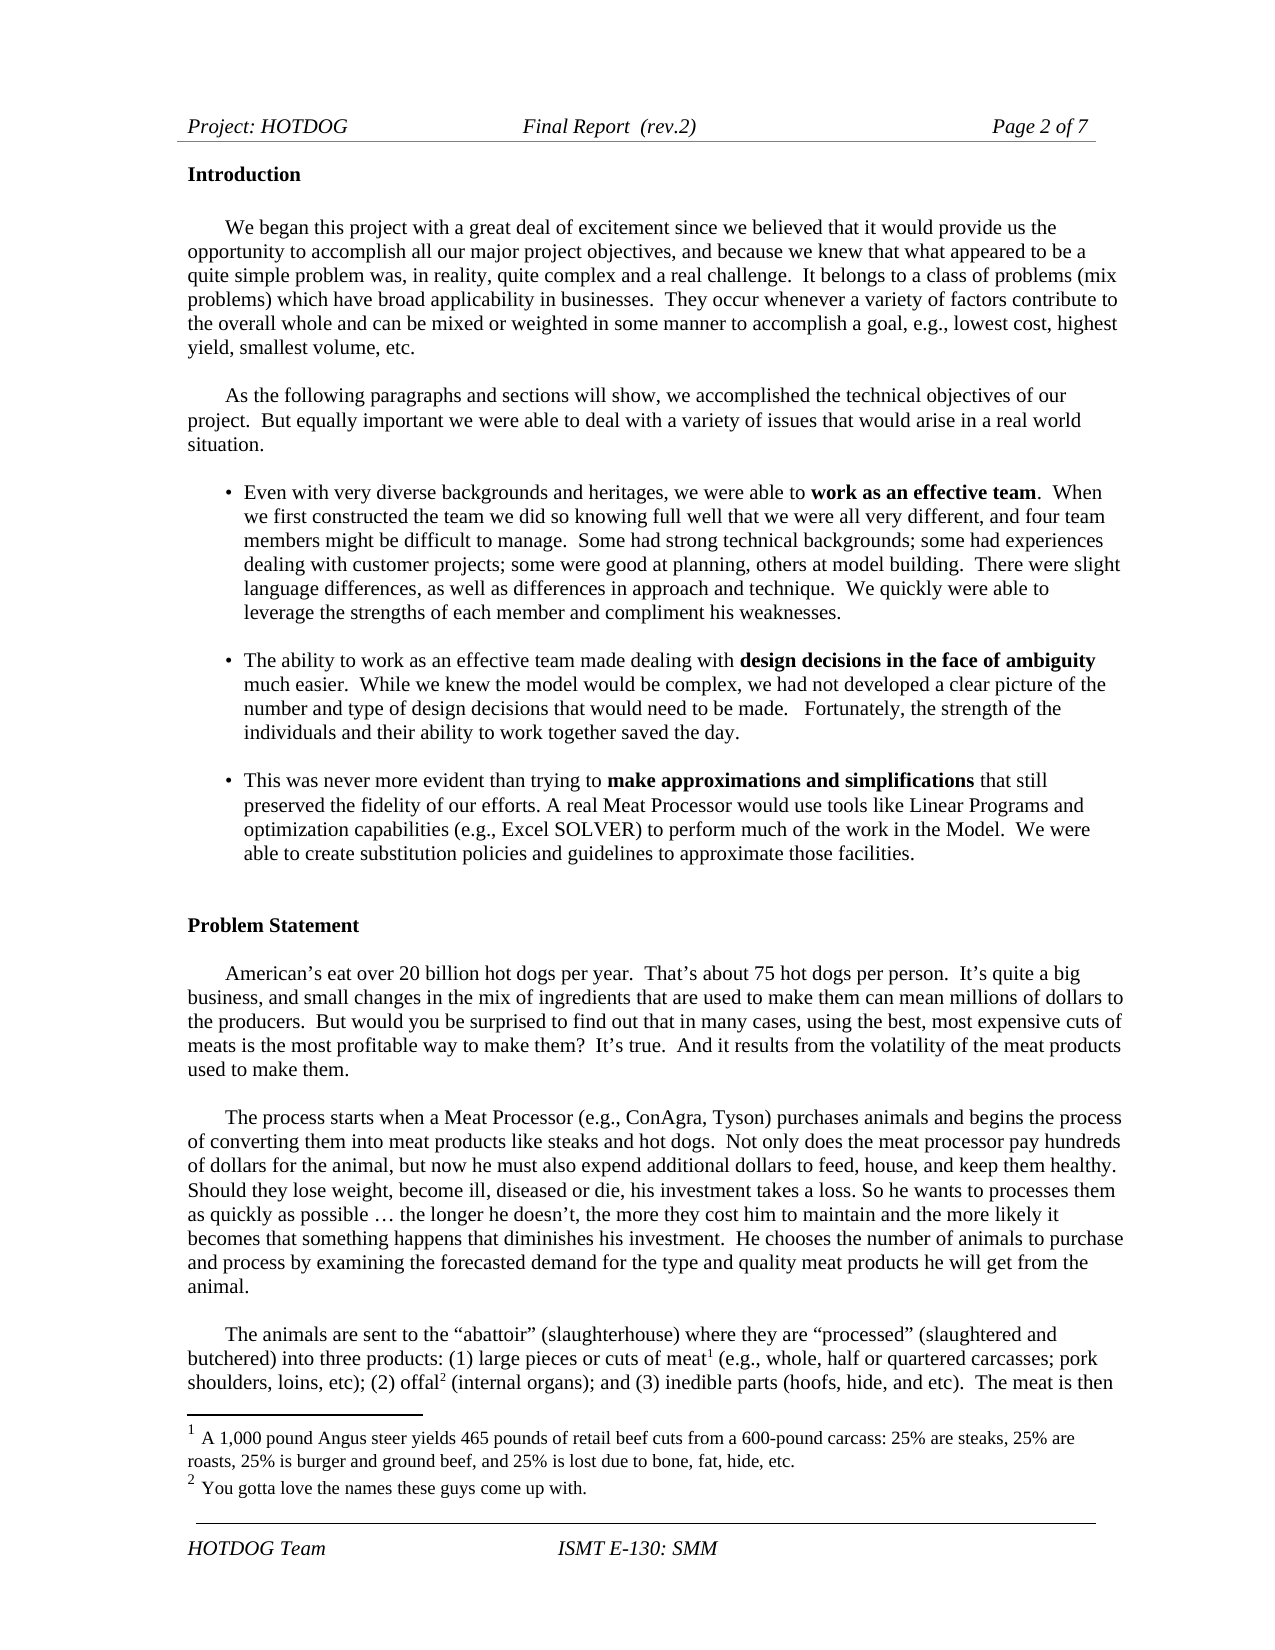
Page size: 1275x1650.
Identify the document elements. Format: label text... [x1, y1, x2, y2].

text • This was never more evident than trying to make approximations and simplifications that still preserved the fidelity of our efforts. A real Meat Processor would use tools like Linear Programs and optimization capabilities (e.g., Excel SOLVER) to perform much of the work in the Model. We were able to create substitution policies and guidelines to approximate those facilities. [225, 768, 1125, 865]
subtitle Introduction [187, 162, 1125, 186]
text • The ability to work as an effective team made dealing with design decisions in the face of ambiguity much easier. While we knew the model would be complex, we had not developed a clear picture of the number and type of design decisions that would need to be made. Fortunately, the strength of the individuals and their ability to work together saved the day. [225, 648, 1125, 744]
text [187, 1322, 1125, 1394]
text We began this project with a great deal of excitement since we believed that it would provide us the opportunity to accomplish all our major project objectives, and because we knew that what appeared to be a quite simple problem was, in reality, quite complex and a real challenge. It belongs to a class of problems (mix problems) which have broad applicability in businesses. They occur whenever a variety of factors contribute to the overall whole and can be mixed or weighted in some manner to accomplish a goal, e.g., lowest cost, highest yield, smallest volume, etc. [187, 215, 1125, 359]
text The process starts when a Meat Processor (e.g., ConAgra, Tyson) purchases animals and begins the process of converting them into meat products like steaks and hot dogs. Not only does the meat processor pay hundreds of dollars for the animal, but now he must also expend additional dollars to feed, house, and keep them healthy. Should they lose weight, become ill, diseased or die, his investment takes a loss. So he wants to processes them as quickly as possible … the longer he doesn’t, the more they cost him to maintain and the more likely it becomes that something happens that diminishes his investment. He chooses the number of animals to purchase and process by examining the forecasted demand for the type and quality meat products he will get from the animal. [187, 1105, 1125, 1298]
text As the following paragraphs and sections will show, we accomplished the technical objectives of our project. But equally important we were able to deal with a variety of issues that would arise in a real world situation. [187, 383, 1125, 456]
subtitle Problem Statement [187, 913, 1125, 937]
text • Even with very diverse backgrounds and heritages, we were able to work as an effective team. When we first constructed the team we did so knowing full well that we were all very different, and four team members might be difficult to manage. Some had strong technical backgrounds; some had experiences dealing with customer projects; some were good at planning, others at model building. There were slight language differences, as well as differences in approach and technique. We quickly were able to leverage the strengths of each member and compliment his weaknesses. [225, 480, 1125, 624]
text American’s eat over 20 billion hot dogs per year. That’s about 75 hot dogs per person. It’s quite a big business, and small changes in the mix of ingredients that are used to make them can mean millions of dollars to the producers. But would you be surprised to find out that in many cases, using the best, most expensive cuts of meats is the most profitable way to make them? It’s true. And it results from the volatility of the meat products used to make them. [187, 961, 1125, 1081]
